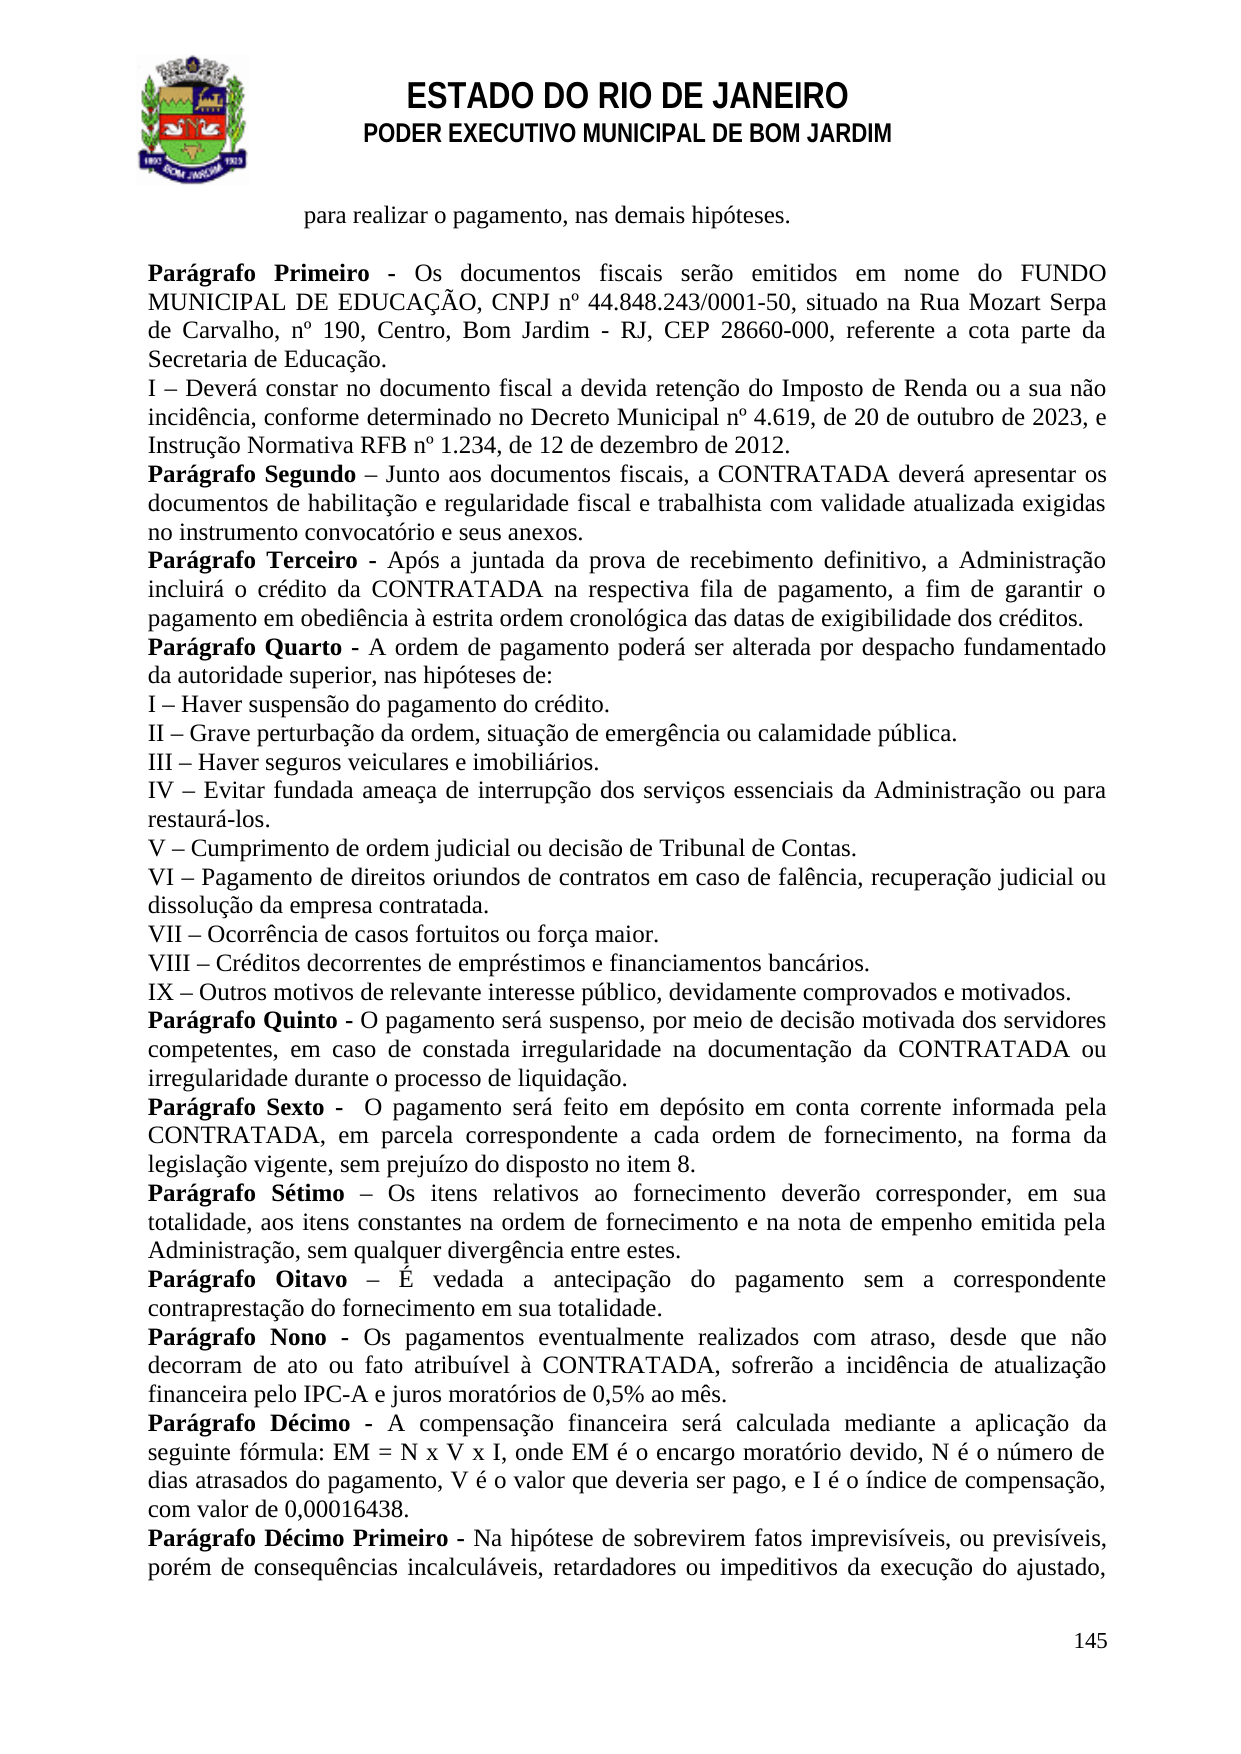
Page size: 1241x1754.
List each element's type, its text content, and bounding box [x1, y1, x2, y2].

text V – Cumprimento de ordem judicial ou decisão de Tribunal de Contas. [148, 833, 1107, 862]
list Parágrafo Terceiro - Após a juntada da prova de recebimento definitivo, a Administração incluirá o crédito da CONTRATADA na respectiva fila de pagamento, a fim de garantir o pagamento em obediência à estrita ordem cronológica das datas de exigibilidade dos créditos. [148, 546, 1107, 632]
text Parágrafo Sexto - O pagamento será feito em depósito em conta corrente informada pela CONTRATADA, em parcela correspondente a cada ordem de fornecimento, na forma da legislação vigente, sem prejuízo do disposto no item 8. [148, 1092, 1107, 1178]
text Parágrafo Oitavo – É vedada a antecipação do pagamento sem a correspondente contraprestação do fornecimento em sua totalidade. [148, 1264, 1107, 1322]
text Parágrafo Nono - Os pagamentos eventualmente realizados com atraso, desde que não decorram de ato ou fato atribuível à CONTRATADA, sofrerão a incidência de atualização financeira pelo IPC-A e juros moratórios de 0,5% ao mês. [148, 1322, 1107, 1408]
text Parágrafo Primeiro - Os documentos fiscais serão emitidos em nome do FUNDO MUNICIPAL DE EDUCAÇÃO, CNPJ nº 44.848.243/0001-50, situado na Rua Mozart Serpa de Carvalho, nº 190, Centro, Bom Jardim - RJ, CEP 28660-000, referente a cota parte da Secretaria de Educação. [148, 258, 1107, 373]
text II – Grave perturbação da ordem, situação de emergência ou calamidade pública. [148, 718, 1107, 747]
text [148, 1523, 1107, 1581]
text Parágrafo Quinto - O pagamento será suspenso, por meio de decisão motivada dos servidores competentes, em caso de constada irregularidade na documentação da CONTRATADA ou irregularidade durante o processo de liquidação. [148, 1006, 1107, 1092]
text III – Haver seguros veiculares e imobiliários. [148, 747, 1107, 776]
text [148, 201, 1107, 229]
text VI – Pagamento de direitos oriundos de contratos em caso de falência, recuperação judicial ou dissolução da empresa contratada. [148, 862, 1107, 919]
text VII – Ocorrência de casos fortuitos ou força maior. [148, 919, 1107, 948]
text IX – Outros motivos de relevante interesse público, devidamente comprovados e motivados. [148, 977, 1107, 1006]
text IV – Evitar fundada ameaça de interrupção dos serviços essenciais da Administração ou para restaurá-los. [148, 776, 1107, 833]
text I – Haver suspensão do pagamento do crédito. [148, 689, 1107, 718]
text VIII – Créditos decorrentes de empréstimos e financiamentos bancários. [148, 948, 1107, 977]
text Parágrafo Décimo - A compensação financeira será calculada mediante a aplicação da seguinte fórmula: EM = N x V x I, onde EM é o encargo moratório devido, N é o número de dias atrasados do pagamento, V é o valor que deveria ser pago, e I é o índice de compensação, com valor de 0,00016438. [148, 1408, 1107, 1523]
text Parágrafo Quarto - A ordem de pagamento poderá ser alterada por despacho fundamentado da autoridade superior, nas hipóteses de: [148, 632, 1107, 689]
list Parágrafo Segundo – Junto aos documentos fiscais, a CONTRATADA deverá apresentar os documentos de habilitação e regularidade fiscal e trabalhista com validade atualizada exigidas no instrumento convocatório e seus anexos. [148, 459, 1107, 546]
text I – Deverá constar no documento fiscal a devida retenção do Imposto de Renda ou a sua não incidência, conforme determinado no Decreto Municipal nº 4.619, de 20 de outubro de 2023, e Instrução Normativa RFB nº 1.234, de 12 de dezembro de 2012. [148, 373, 1107, 459]
text Parágrafo Sétimo – Os itens relativos ao fornecimento deverão corresponder, em sua totalidade, aos itens constantes na ordem de fornecimento e na nota de empenho emitida pela Administração, sem qualquer divergência entre estes. [148, 1178, 1107, 1264]
